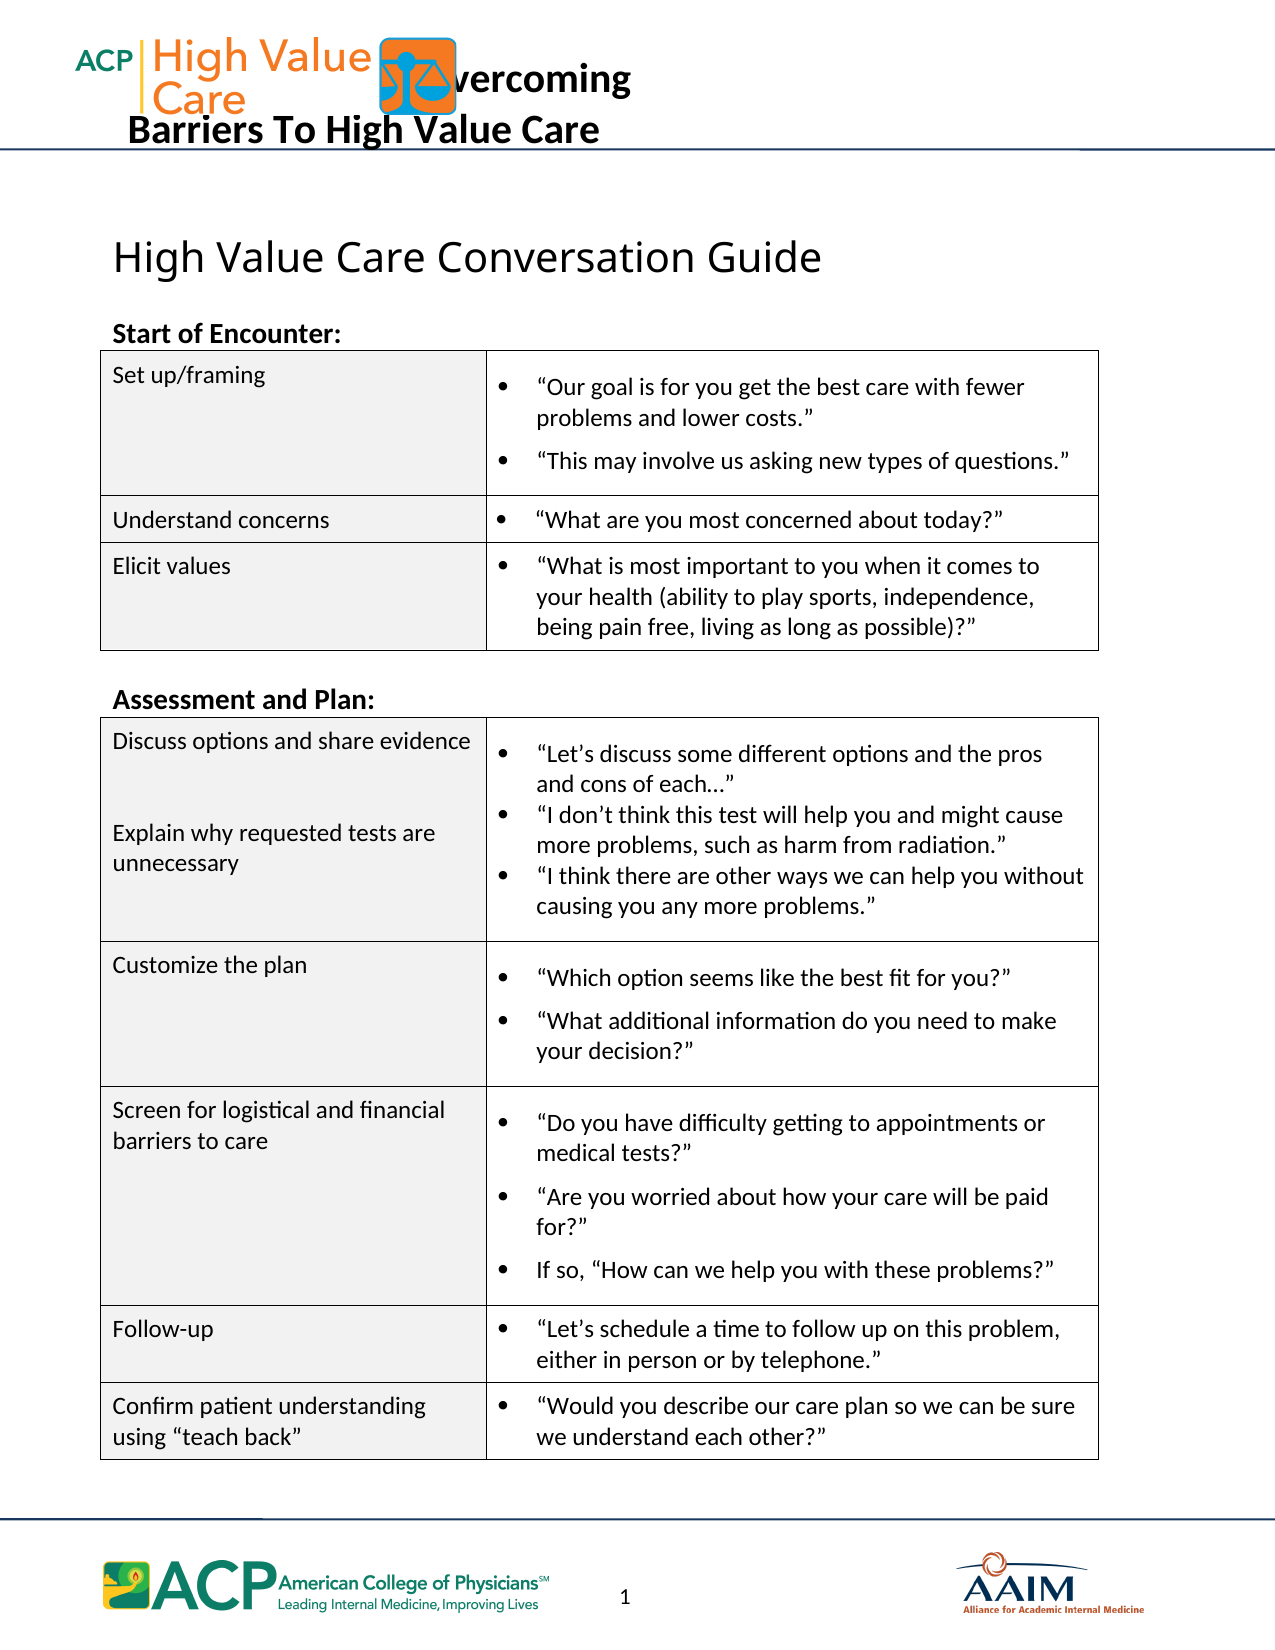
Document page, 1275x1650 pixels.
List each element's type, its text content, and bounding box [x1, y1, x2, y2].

table_header “Let’s discuss some different options and the pros and cons of each…” “I don’t think this test will help you and might cause more problems, such as harm from radiation.” “I think there are other ways we can help you without causing you any more problems.” [487, 718, 1098, 941]
table_cell Understand concerns [101, 496, 486, 542]
table_header Set up/framing [101, 351, 486, 495]
picture [75, 37, 457, 115]
text Start of Encounter: [112, 315, 1162, 350]
table_cell “Which option seems like the best fit for you?” “What additional information do you need to make your decision?” [487, 942, 1098, 1086]
table_cell Follow-up [101, 1306, 486, 1382]
table_cell Screen for logistical and financial barriers to care [101, 1087, 486, 1305]
table_header Discuss options and share evidence Explain why requested tests are unnecessary [101, 718, 486, 941]
table_cell Customize the plan [101, 942, 486, 1086]
text High Value Care Conversation Guide [112, 227, 1162, 284]
table_cell “Do you have difficulty getting to appointments or medical tests?” “Are you worried about how your care will be paid for?” If so, “How can we help you with these problems?” [487, 1087, 1098, 1305]
table_cell “What are you most concerned about today?” [487, 496, 1098, 542]
picture [956, 1552, 1144, 1613]
table_header “Our goal is for you get the best care with fewer problems and lower costs.” “This may involve us asking new types of questions.” [487, 351, 1098, 495]
table_cell “Would you describe our care plan so we can be sure we understand each other?” [487, 1383, 1098, 1459]
picture [103, 1560, 549, 1613]
text Assessment and Plan: [112, 681, 1162, 717]
table_cell Elicit values [101, 543, 486, 649]
table_cell “Let’s schedule a time to follow up on this problem, either in person or by telephone.” [487, 1306, 1098, 1382]
table_cell “What is most important to you when it comes to your health (ability to play sports, independence, being pain free, living as long as possible)?” [487, 543, 1098, 649]
table_cell Confirm patient understanding using “teach back” [101, 1383, 486, 1459]
